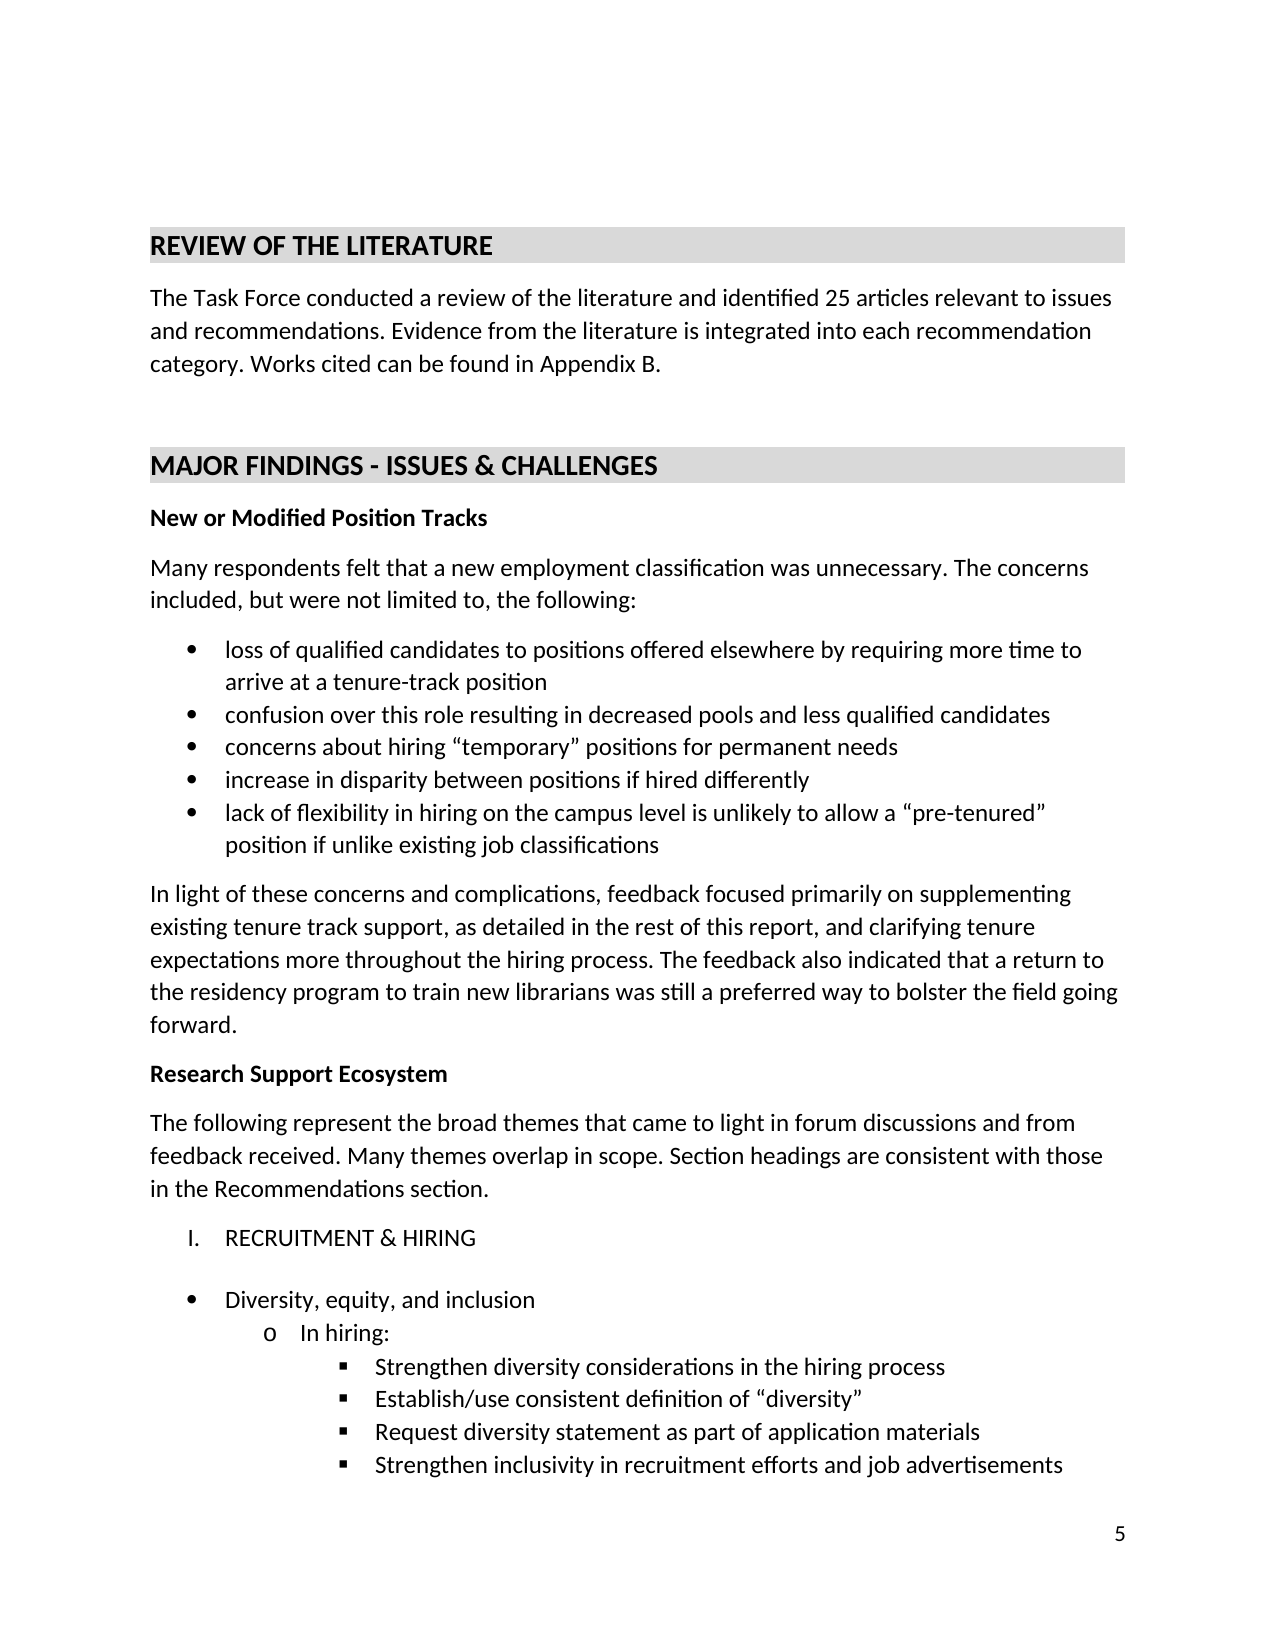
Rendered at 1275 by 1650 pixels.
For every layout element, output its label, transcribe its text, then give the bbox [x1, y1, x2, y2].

list concerns about hiring “temporary” positions for permanent needs [187, 732, 1125, 762]
list increase in disparity between positions if hired differently [187, 764, 1125, 795]
list RECRUITMENT & HIRING [187, 1222, 1125, 1282]
list Request diversity statement as part of application materials [337, 1416, 1125, 1447]
text New or Modified Position Tracks [150, 502, 1125, 533]
list confusion over this role resulting in decreased pools and less qualified candidates [187, 699, 1125, 729]
text The Task Force conducted a review of the literature and identified 25 articles relevant to issues and recommendations. Evidence from the literature is integrated into each recommendation category. Works cited can be found in Appendix B. [150, 282, 1125, 378]
list Establish/use consistent definition of “diversity” [337, 1383, 1125, 1414]
text The following represent the broad themes that came to light in forum discussions and from feedback received. Many themes overlap in scope. Section headings are consistent with those in the Recommendations section. [150, 1108, 1125, 1203]
list loss of qualified candidates to positions offered elsewhere by requiring more time to arrive at a tenure-track position [187, 634, 1125, 697]
text Research Support Ecosystem [150, 1058, 1125, 1089]
text In light of these concerns and complications, feedback focused primarily on supplementing existing tenure track support, as detailed in the rest of this report, and clarifying tenure expectations more throughout the hiring process. The feedback also indicated that a return to the residency program to train new librarians was still a preferred way to bolster the field going forward. [150, 879, 1125, 1039]
list Strengthen inclusivity in recruitment efforts and job advertisements [337, 1449, 1125, 1479]
list In hiring: [262, 1317, 1125, 1349]
list Diversity, equity, and inclusion [187, 1284, 1125, 1315]
text REVIEW OF THE LITERATURE [150, 227, 1125, 263]
text Many respondents felt that a new employment classification was unnecessary. The concerns included, but were not limited to, the following: [150, 552, 1125, 615]
list Strengthen diversity considerations in the hiring process [337, 1351, 1125, 1381]
text MAJOR FINDINGS - ISSUES & CHALLENGES [150, 447, 1125, 483]
list lack of flexibility in hiring on the campus level is unlikely to allow a “pre-tenured” position if unlike existing job classifications [187, 797, 1125, 860]
